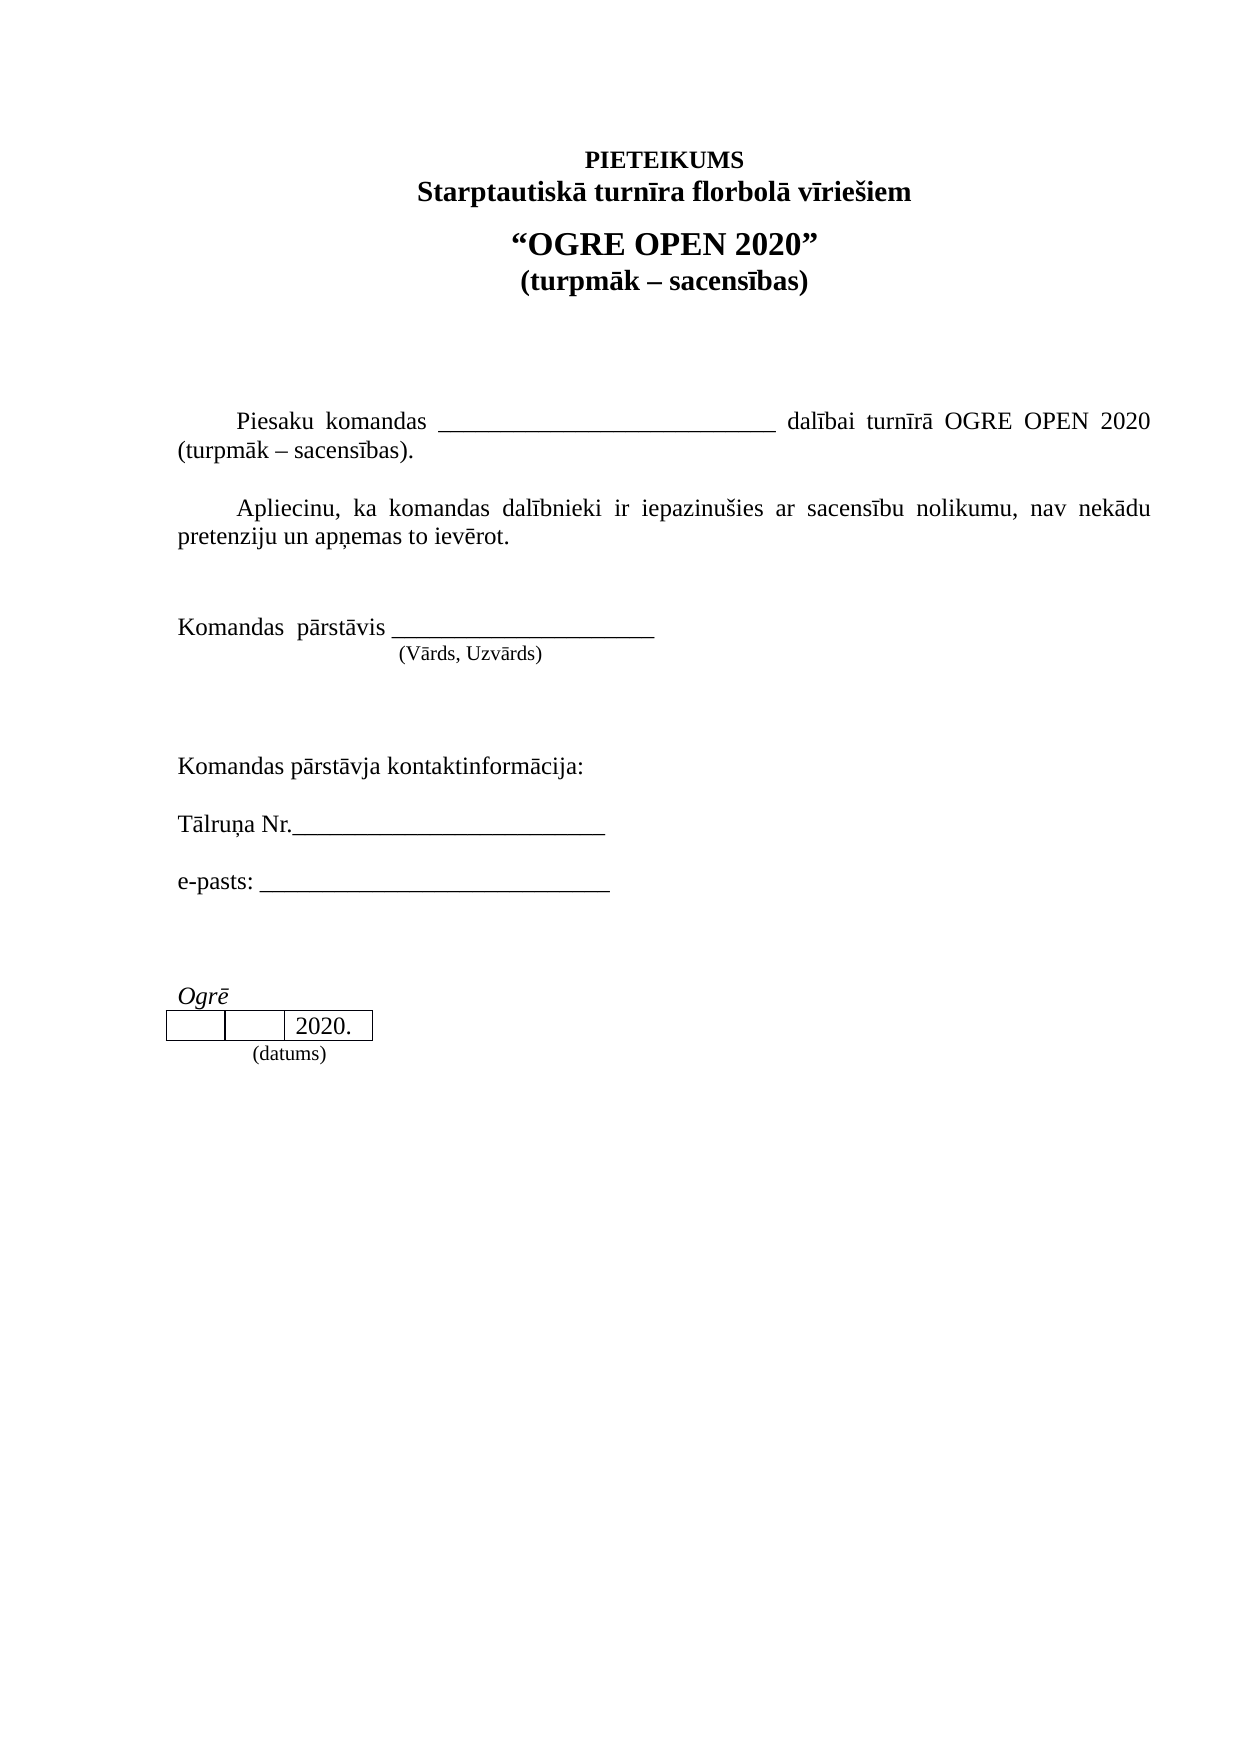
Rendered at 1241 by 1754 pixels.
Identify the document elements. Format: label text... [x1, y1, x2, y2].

table_header [226, 1011, 236, 1040]
text Ogrē [177, 981, 1152, 1010]
text Apliecinu, ka komandas dalībnieki ir iepazinušies ar sacensību nolikumu, nav nekādu pretenziju un apņemas to ievērot. [177, 493, 1152, 550]
text (turpmāk – sacensības) [177, 263, 1152, 296]
text (datums) [177, 1041, 1152, 1065]
table_header [167, 1011, 177, 1040]
list e-pasts: ____________________________ [177, 866, 1152, 895]
table_header [273, 1011, 284, 1040]
list (Vārds, Uzvārds) [177, 641, 1152, 665]
list Tālruņa Nr._________________________ [177, 809, 1152, 838]
text PIETEIKUMS [177, 145, 1152, 174]
text Piesaku komandas ___________________________ dalībai turnīrā OGRE OPEN 2020 (turpmāk – sacensības). [177, 406, 1152, 464]
text Starptautiskā turnīra florbolā vīriešiem [177, 174, 1152, 208]
table_header [214, 1011, 224, 1040]
text Komandas pārstāvis _____________________ [177, 612, 1152, 641]
text “OGRE OPEN 2020” [177, 224, 1152, 263]
list Komandas pārstāvja kontaktinformācija: [177, 751, 1152, 780]
